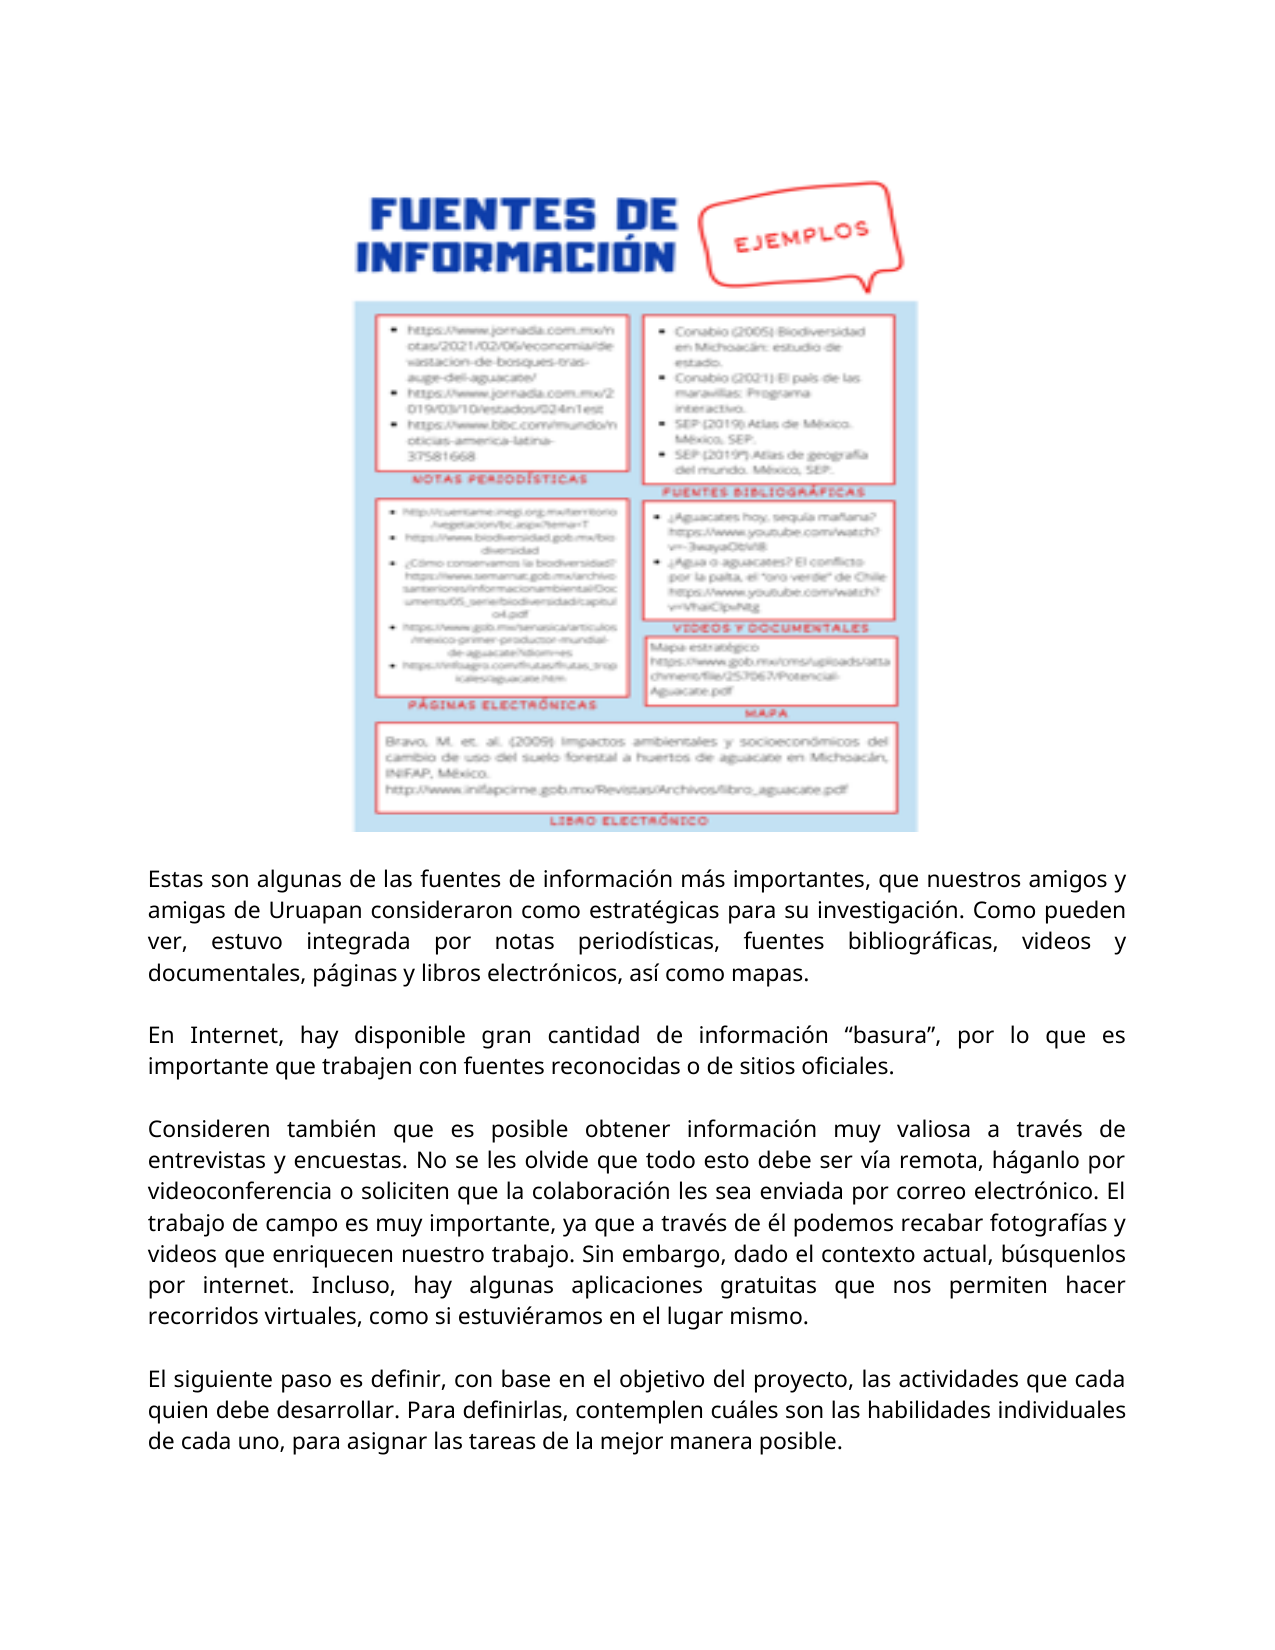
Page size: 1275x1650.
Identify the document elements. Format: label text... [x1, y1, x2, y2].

text Estas son algunas de las fuentes de información más importantes, que nuestros amigos y amigas de Uruapan consideraron como estratégicas para su investigación. Como pueden ver, estuvo integrada por notas periodísticas, fuentes bibliográficas, videos y documentales, páginas y libros electrónicos, así como mapas. [148, 863, 1127, 988]
picture [342, 177, 933, 832]
text Consideren también que es posible obtener información muy valiosa a través de entrevistas y encuestas. No se les olvide que todo esto debe ser vía remota, háganlo por videoconferencia o soliciten que la colaboración les sea enviada por correo electrónico. El trabajo de campo es muy importante, ya que a través de él podemos recabar fotografías y videos que enriquecen nuestro trabajo. Sin embargo, dado el contexto actual, búsquenlos por internet. Incluso, hay algunas aplicaciones gratuitas que nos permiten hacer recorridos virtuales, como si estuviéramos en el lugar mismo. [148, 1113, 1127, 1331]
text El siguiente paso es definir, con base en el objetivo del proyecto, las actividades que cada quien debe desarrollar. Para definirlas, contemplen cuáles son las habilidades individuales de cada uno, para asignar las tareas de la mejor manera posible. [148, 1363, 1127, 1456]
text En Internet, hay disponible gran cantidad de información “basura”, por lo que es importante que trabajen con fuentes reconocidas o de sitios oficiales. [148, 1019, 1127, 1081]
